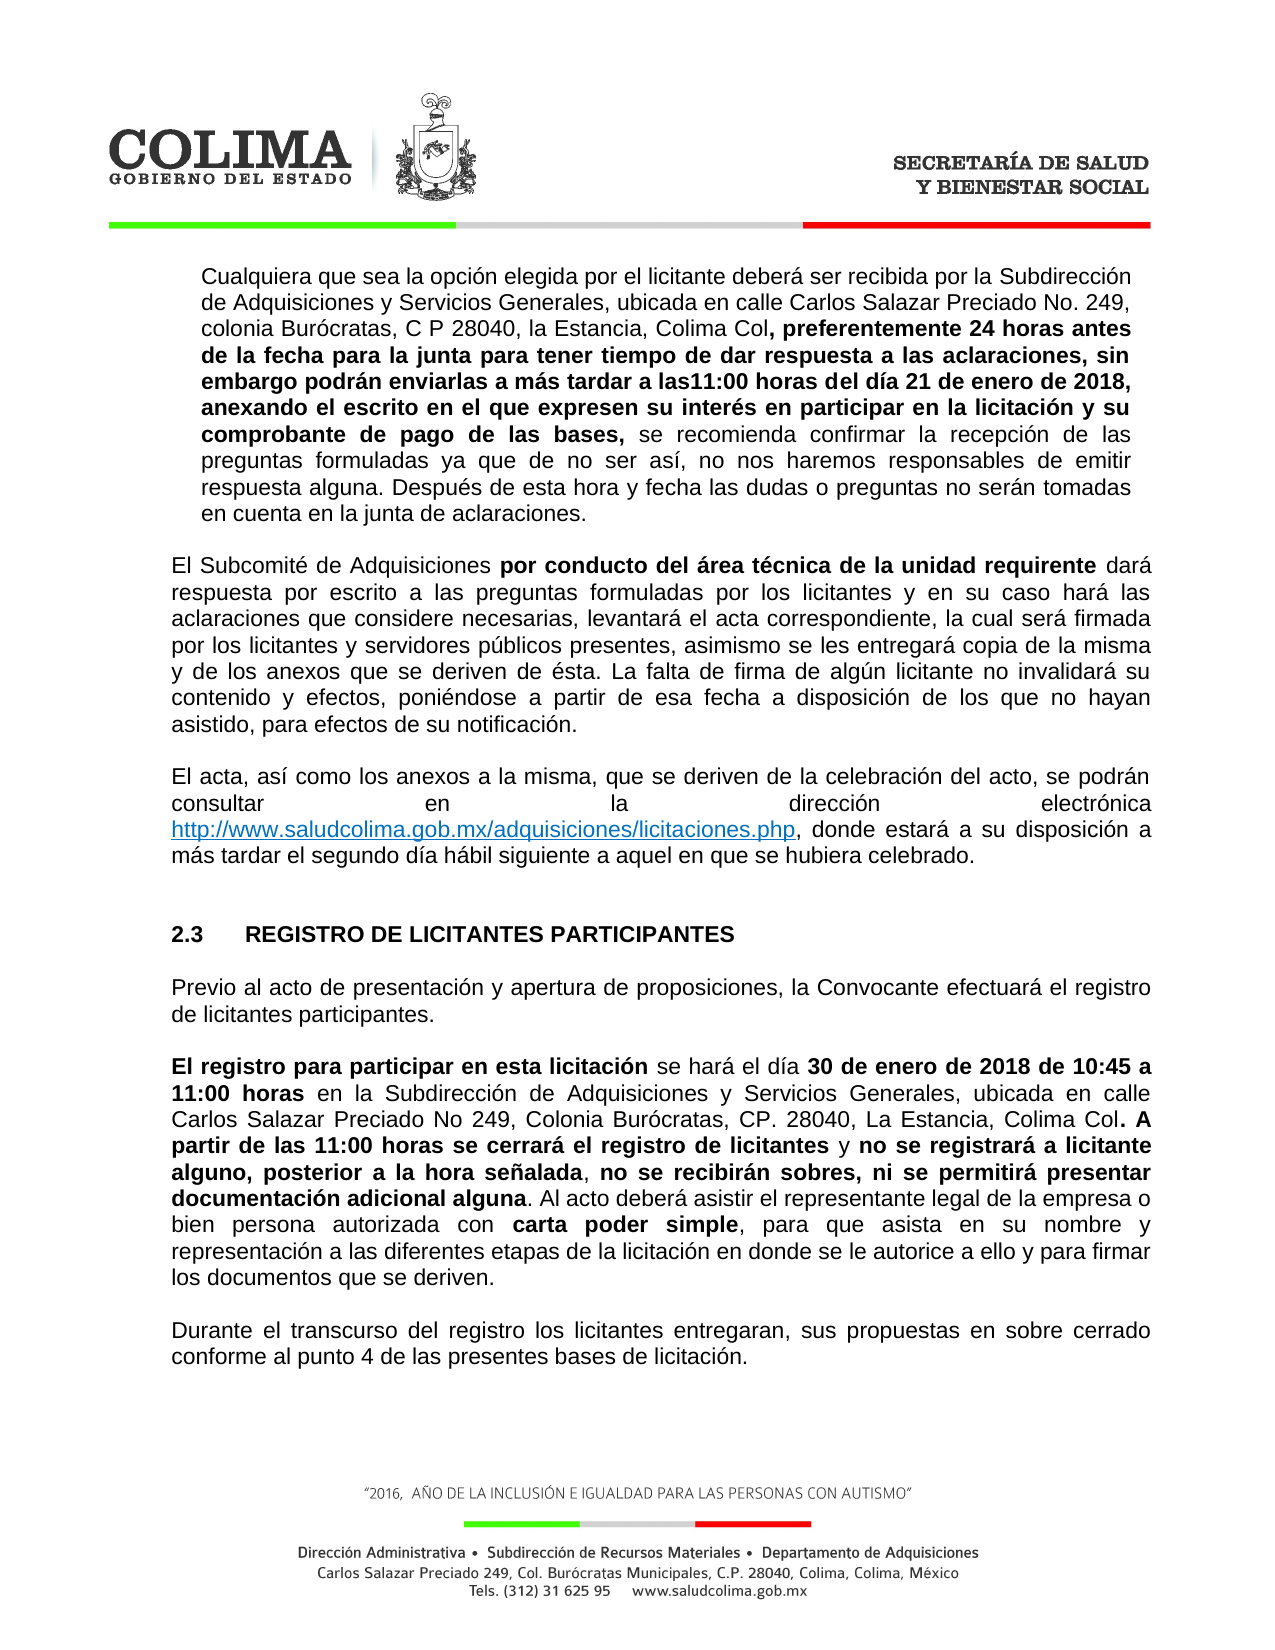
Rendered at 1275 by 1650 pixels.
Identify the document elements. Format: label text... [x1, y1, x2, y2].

text Durante el transcurso del registro los licitantes entregaran, sus propuestas en sobre cerrado conforme al punto 4 de las presentes bases de licitación. [171, 1317, 1152, 1369]
text Cualquiera que sea la opción elegida por el licitante deberá ser recibida por la Subdirección de Adquisiciones y Servicios Generales, ubicada en calle Carlos Salazar Preciado No. 249, colonia Burócratas, C P 28040, la Estancia, Colima Col, preferentemente 24 horas antes de la fecha para la junta para tener tiempo de dar respuesta a las aclaraciones, sin embargo podrán enviarlas a más tardar a las11:00 horas del día 21 de enero de 2018, anexando el escrito en el que expresen su interés en participar en la licitación y su comprobante de pago de las bases, se recomienda confirmar la recepción de las preguntas formuladas ya que de no ser así, no nos haremos responsables de emitir respuesta alguna. Después de esta hora y fecha las dudas o preguntas no serán tomadas en cuenta en la junta de aclaraciones. [201, 263, 1132, 526]
text El Subcomité de Adquisiciones por conducto del área técnica de la unidad requirente dará respuesta por escrito a las preguntas formuladas por los licitantes y en su caso hará las aclaraciones que considere necesarias, levantará el acta correspondiente, la cual será firmada por los licitantes y servidores públicos presentes, asimismo se les entregará copia de la misma y de los anexos que se deriven de ésta. La falta de firma de algún licitante no invalidará su contenido y efectos, poniéndose a partir de esa fecha a disposición de los que no hayan asistido, para efectos de su notificación. [171, 552, 1152, 737]
text El registro para participar en esta licitación se hará el día 30 de enero de 2018 de 10:45 a 11:00 horas en la Subdirección de Adquisiciones y Servicios Generales, ubicada en calle Carlos Salazar Preciado No 249, Colonia Burócratas, CP. 28040, La Estancia, Colima Col. A partir de las 11:00 horas se cerrará el registro de licitantes y no se registrará a licitante alguno, posterior a la hora señalada, no se recibirán sobres, ni se permitirá presentar documentación adicional alguna. Al acto deberá asistir el representante legal de la empresa o bien persona autorizada con carta poder simple, para que asista en su nombre y representación a las diferentes etapas de la licitación en donde se le autorice a ello y para firmar los documentos que se deriven. [171, 1053, 1152, 1290]
text El acta, así como los anexos a la misma, que se deriven de la celebración del acto, se podrán consultar en la dirección electrónica http://www.saludcolima.gob.mx/adquisiciones/licitaciones.php, donde estará a su disposición a más tardar el segundo día hábil siguiente a aquel en que se hubiera celebrado. [171, 763, 1152, 869]
picture [7, 1472, 1268, 1646]
picture [0, 7, 1261, 238]
text Previo al acto de presentación y apertura de proposiciones, la Convocante efectuará el registro de licitantes participantes. [171, 974, 1152, 1027]
list REGISTRO DE LICITANTES PARTICIPANTES [171, 921, 1132, 948]
